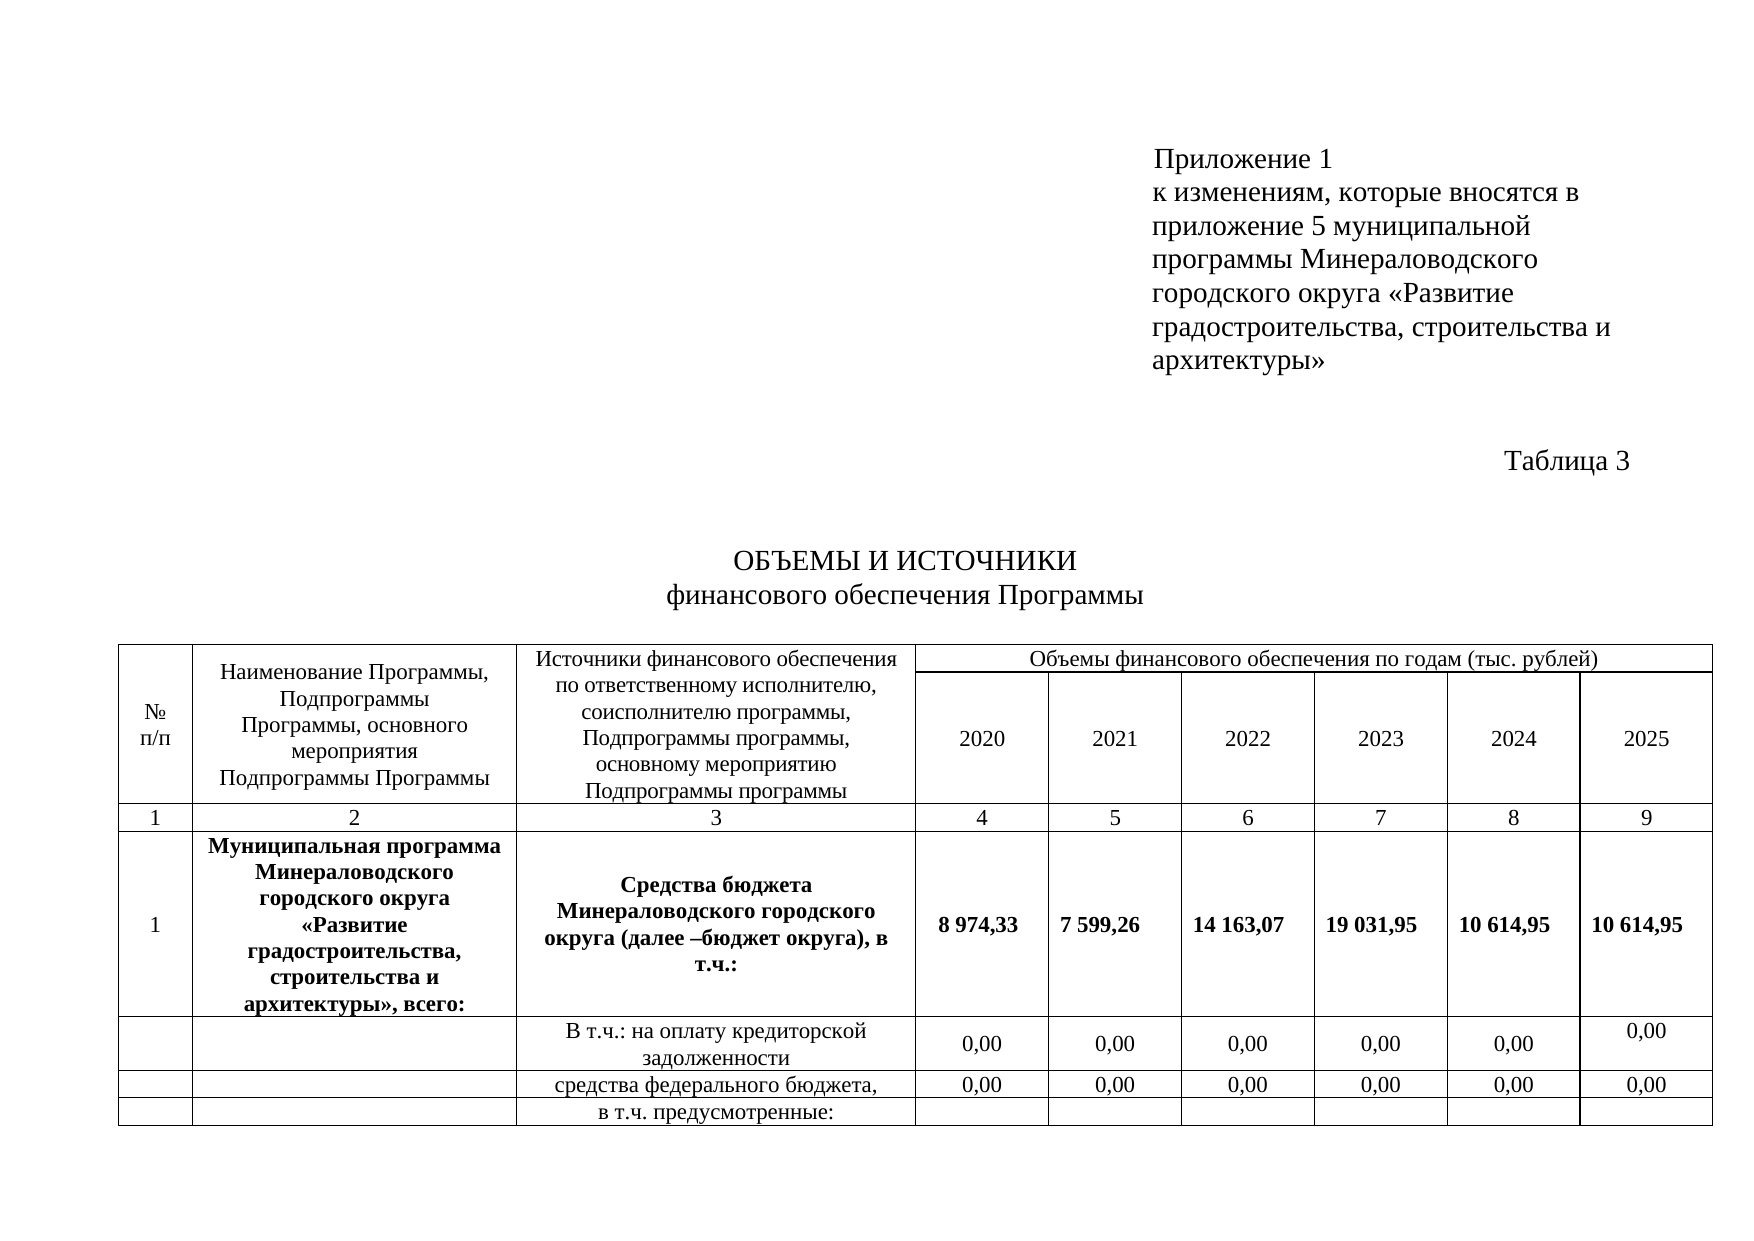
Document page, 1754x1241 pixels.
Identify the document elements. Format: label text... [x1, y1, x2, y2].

table_cell 14 163,07 [1182, 832, 1314, 1016]
table_cell 2022 [1182, 673, 1314, 803]
table_cell 7 599,26 [1049, 832, 1181, 1016]
table_header Источники финансового обеспечения по ответственному исполнителю, соисполнителю программы, Подпрограммы программы, основному мероприятию Подпрограммы программы [517, 645, 915, 803]
table_cell 0,00 [1315, 1017, 1447, 1070]
table_cell 0,00 [1049, 1071, 1181, 1097]
table_cell 0,00 [1448, 1071, 1579, 1097]
table_header Объемы финансового обеспечения по годам (тыс. рублей) [916, 645, 1712, 671]
table_cell 9 [1581, 804, 1712, 831]
table_cell 10 614,95 [1448, 832, 1579, 1016]
table_cell 0,00 [1581, 1071, 1712, 1097]
table_cell [193, 1071, 516, 1097]
table_cell 5 [1049, 804, 1181, 831]
table_cell 8 [1448, 804, 1579, 831]
table_cell 0,00 [1581, 1017, 1712, 1070]
text к изменениям, которые вносятся в приложение 5 муниципальной программы Минераловодского городского округа «Развитие градостроительства, строительства и архитектуры» [605, 174, 1636, 376]
table_cell 0,00 [916, 1071, 1048, 1097]
table_cell 3 [517, 804, 915, 831]
table_cell 1 [119, 804, 192, 831]
table_cell средства федерального бюджета, [517, 1071, 915, 1097]
table_cell [1448, 1098, 1579, 1125]
table_cell 4 [916, 804, 1048, 831]
table_cell 10 614,95 [1581, 832, 1712, 1016]
table_cell 1 [119, 832, 192, 1016]
table_cell 0,00 [916, 1017, 1048, 1070]
table_cell 6 [1182, 804, 1314, 831]
text Таблица 3 [118, 443, 1636, 476]
table_cell Муниципальная программа Минераловодского городского округа «Развитие градостроительства, строительства и архитектуры», всего: [193, 832, 516, 1016]
table_cell 0,00 [1182, 1017, 1314, 1070]
table_cell [119, 1098, 192, 1125]
table_cell 2021 [1049, 673, 1181, 803]
table_cell [193, 1017, 516, 1070]
table_cell [1049, 1098, 1181, 1125]
table_cell [1182, 1098, 1314, 1125]
table_cell 0,00 [1315, 1071, 1447, 1097]
table_cell 0,00 [1049, 1017, 1181, 1070]
table_cell [916, 1098, 1048, 1125]
table_cell 8 974,33 [916, 832, 1048, 1016]
table_cell 2 [193, 804, 516, 831]
table_header Наименование Программы, Подпрограммы Программы, основного мероприятия Подпрограммы Программы [193, 645, 516, 803]
table_cell Средства бюджета Минераловодского городского округа (далее –бюджет округа), в т.ч.: [517, 832, 915, 1016]
table_cell 2025 [1581, 673, 1712, 803]
table_cell 2024 [1448, 673, 1579, 803]
table_cell 0,00 [1182, 1071, 1314, 1097]
text Приложение 1 [118, 141, 1636, 174]
table_cell [1581, 1098, 1712, 1125]
table_cell [193, 1098, 516, 1125]
table_cell 0,00 [1448, 1017, 1579, 1070]
text ОБЪЕМЫ И ИСТОЧНИКИ [118, 543, 1636, 577]
table_header № п/п [119, 645, 192, 803]
table_cell [1315, 1098, 1447, 1125]
table_cell [119, 1071, 192, 1097]
table_cell В т.ч.: на оплату кредиторской задолженности [517, 1017, 915, 1070]
table_cell [119, 1017, 192, 1070]
table_cell 2023 [1315, 673, 1447, 803]
text финансового обеспечения Программы [118, 577, 1636, 611]
table_cell 19 031,95 [1315, 832, 1447, 1016]
table_cell 2020 [916, 673, 1048, 803]
table_cell 7 [1315, 804, 1447, 831]
table_cell в т.ч. предусмотренные: [517, 1098, 915, 1125]
